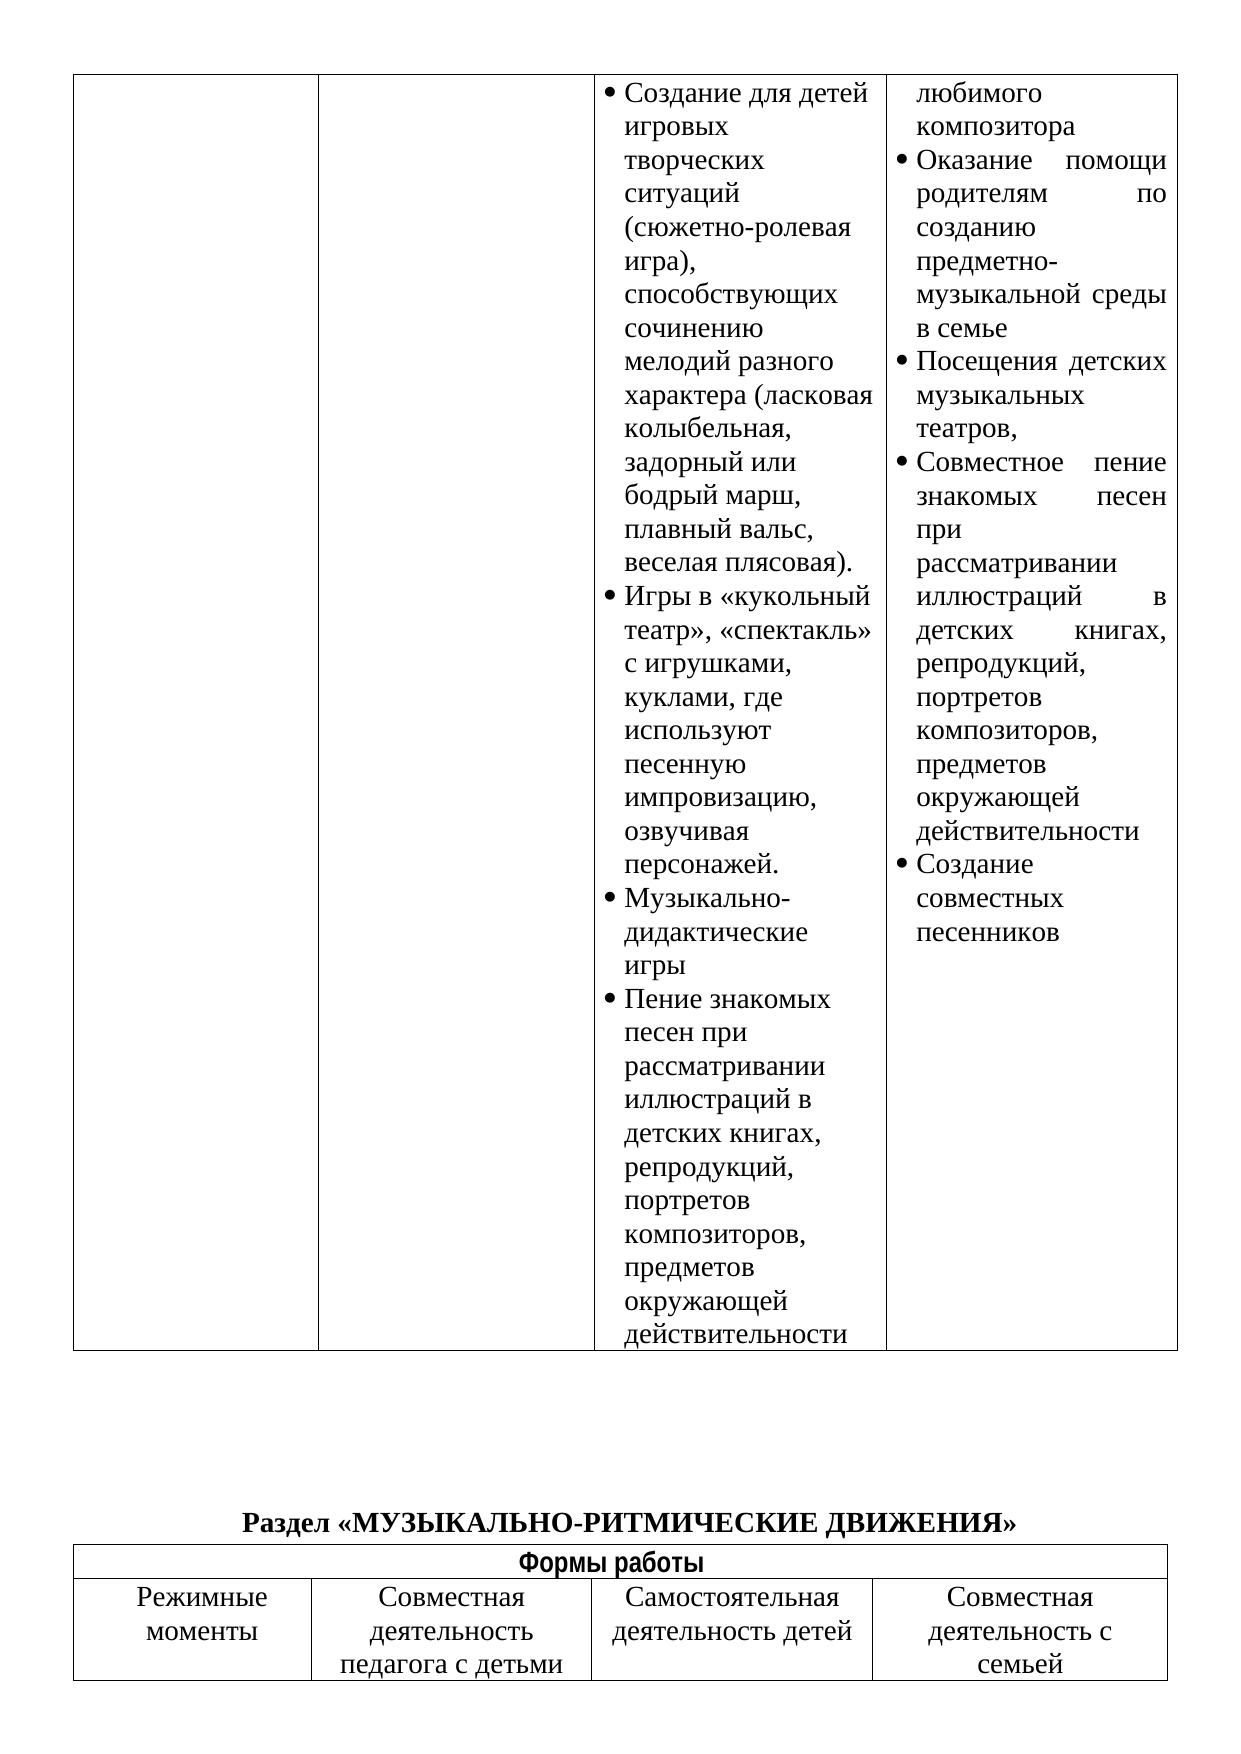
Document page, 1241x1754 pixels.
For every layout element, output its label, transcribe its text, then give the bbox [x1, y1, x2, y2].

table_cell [595, 75, 886, 1350]
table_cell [887, 75, 1177, 1350]
table_cell Совместная деятельность педагога с детьми [312, 1579, 591, 1680]
table_cell Самостоятельная деятельность детей [592, 1579, 872, 1680]
text Раздел «МУЗЫКАЛЬНО-РИТМИЧЕСКИЕ ДВИЖЕНИЯ» [93, 1505, 1167, 1539]
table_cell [74, 75, 318, 1350]
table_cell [319, 75, 594, 1350]
table_cell Режимные моменты [74, 1579, 311, 1680]
table_header Формы работы [74, 1545, 1167, 1578]
table_cell Совместная деятельность с семьей [873, 1579, 1167, 1680]
